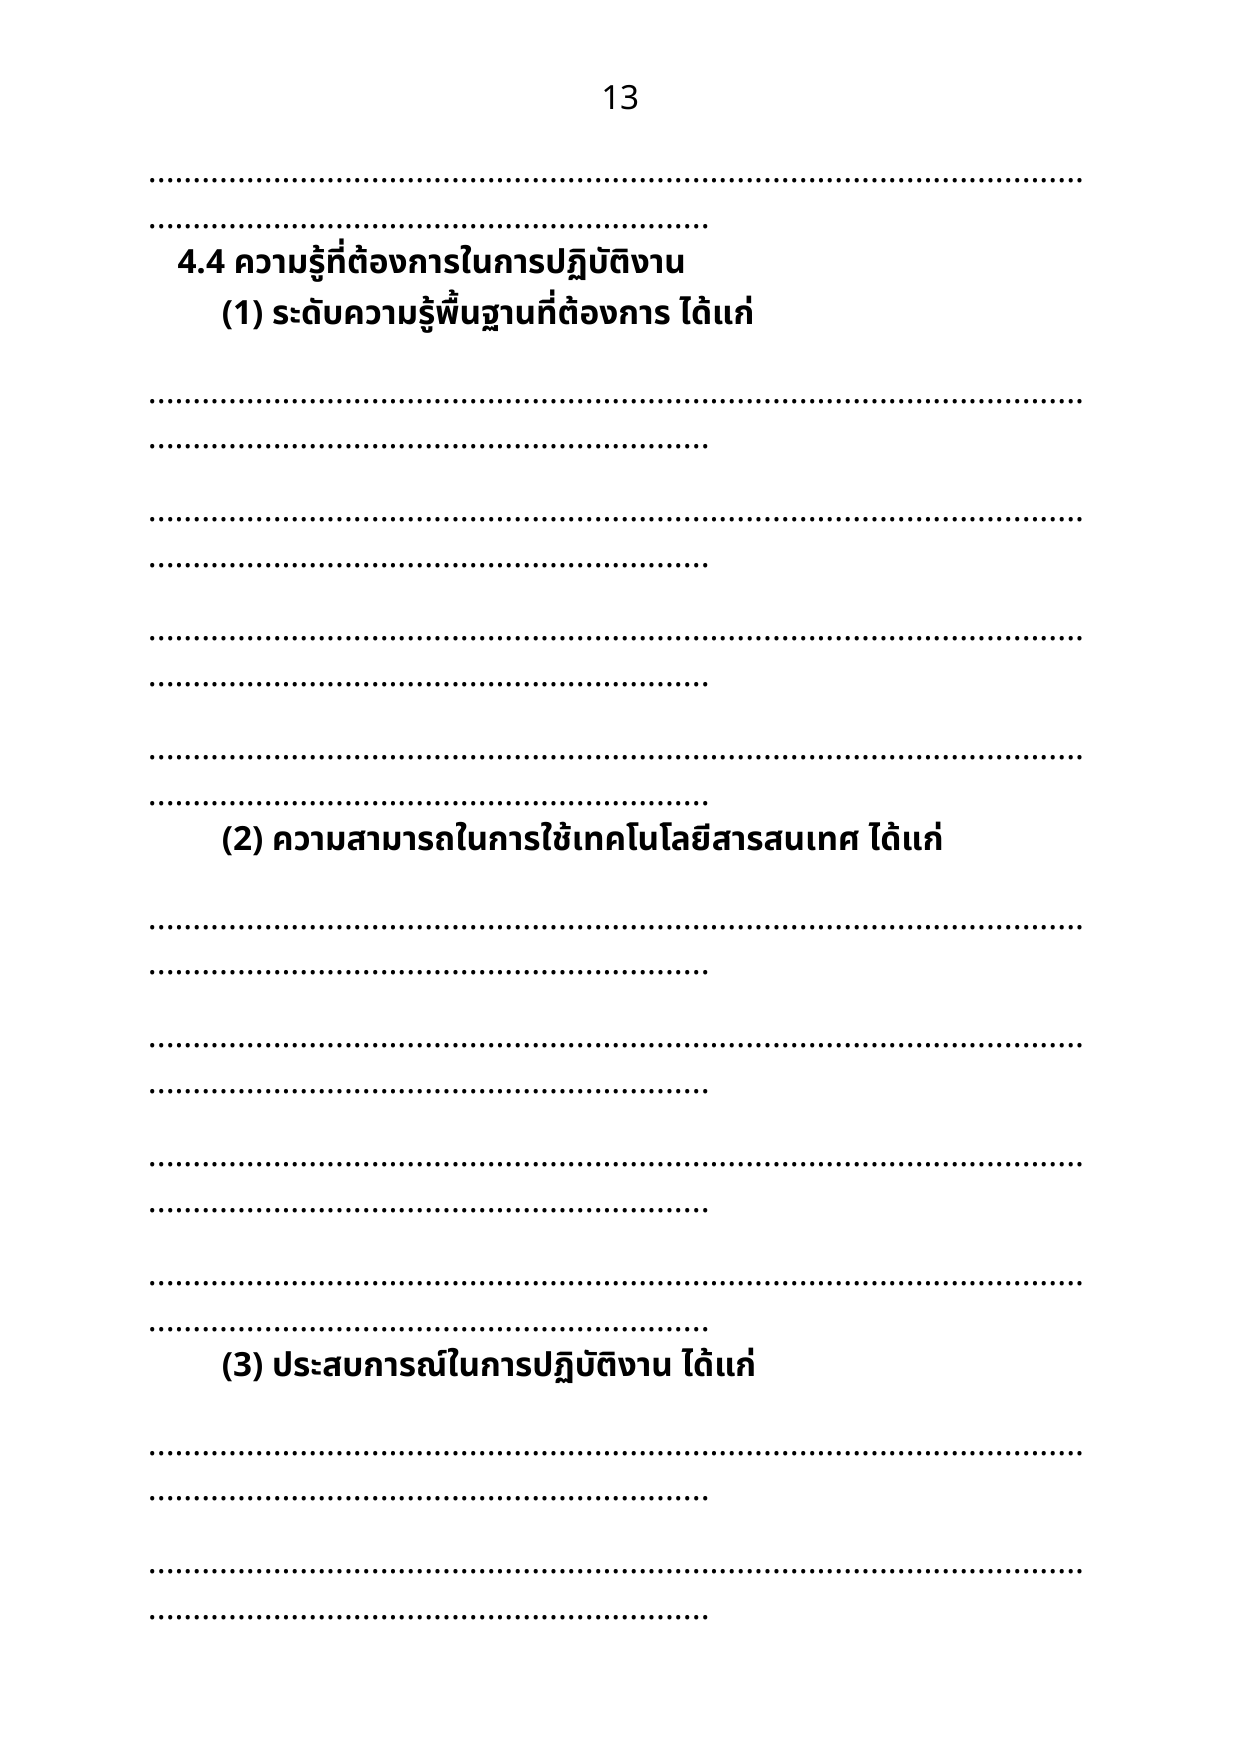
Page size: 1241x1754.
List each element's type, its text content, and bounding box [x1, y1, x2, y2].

text 4.4 ความรู้ที่ต้องการในการปฏิบัติงาน [148, 238, 1092, 289]
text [148, 1510, 1092, 1629]
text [148, 147, 1092, 238]
text (3) ประสบการณ์ในการปฏิบัติงาน ได้แก่ [148, 1341, 1092, 1391]
text (2) ความสามารถในการใช้เทคโนโลยีสารสนเทศ ได้แก่ [148, 815, 1092, 865]
text (1) ระดับความรู้พื้นฐานที่ต้องการ ได้แก่ [148, 289, 1092, 339]
